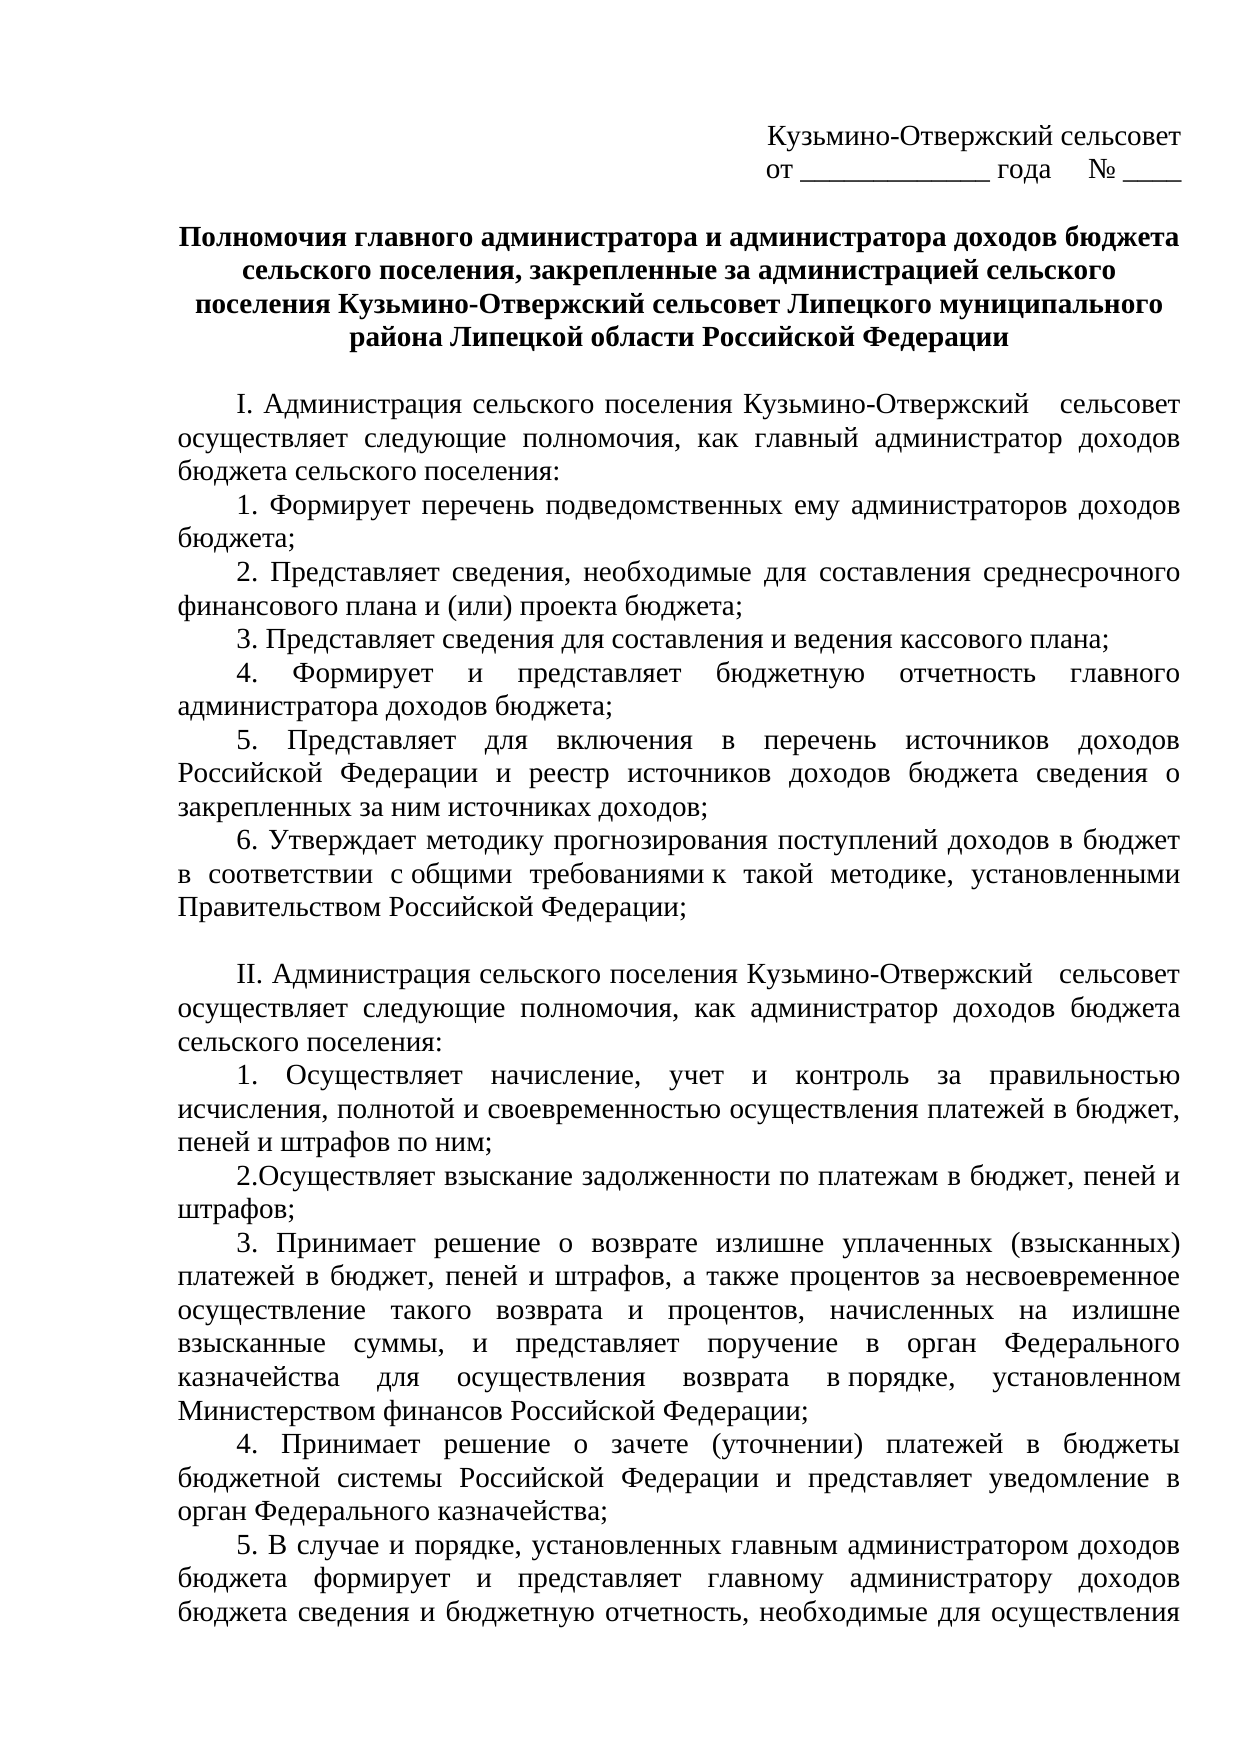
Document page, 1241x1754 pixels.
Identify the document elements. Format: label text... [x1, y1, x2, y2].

text II. Администрация сельского поселения Кузьмино-Отвержский сельсовет осуществляет следующие полномочия, как администратор доходов бюджета сельского поселения: [177, 957, 1181, 1057]
text 5. Представляет для включения в перечень источников доходов Российской Федерации и реестр источников доходов бюджета сведения о закрепленных за ним источниках доходов; [177, 722, 1181, 822]
text 1. Осуществляет начисление, учет и контроль за правильностью исчисления, полнотой и своевременностью осуществления платежей в бюджет, пеней и штрафов по ним; [177, 1057, 1181, 1158]
text 2. Представляет сведения, необходимые для составления среднесрочного финансового плана и (или) проекта бюджета; [177, 554, 1181, 621]
text 2.Осуществляет взыскание задолженности по платежам в бюджет, пеней и штрафов; [177, 1158, 1181, 1225]
text Кузьмино-Отвержский сельсовет от _____________ года № ____ [177, 118, 1181, 185]
text 4. Принимает решение о зачете (уточнении) платежей в бюджеты бюджетной системы Российской Федерации и представляет уведомление в орган Федерального казначейства; [177, 1426, 1181, 1527]
text 1. Формирует перечень подведомственных ему администраторов доходов бюджета; [177, 487, 1181, 554]
text 4. Формирует и представляет бюджетную отчетность главного администратора доходов бюджета; [177, 655, 1181, 722]
text 3. Принимает решение о возврате излишне уплаченных (взысканных) платежей в бюджет, пеней и штрафов, а также процентов за несвоевременное осуществление такого возврата и процентов, начисленных на излишне взысканные суммы, и представляет поручение в орган Федерального казначейства для осуществления возврата в порядке, установленном Министерством финансов Российской Федерации; [177, 1225, 1181, 1426]
text 6. Утверждает методику прогнозирования поступлений доходов в бюджет в соответствии с общими требованиями к такой методике, установленными Правительством Российской Федерации; [177, 822, 1181, 923]
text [177, 1527, 1181, 1627]
subtitle Полномочия главного администратора и администратора доходов бюджета сельского поселения, закрепленные за администрацией сельского поселения Кузьмино-Отвержский сельсовет Липецкого муниципального района Липецкой области Российской Федерации [177, 219, 1181, 353]
text 3. Представляет сведения для составления и ведения кассового плана; [177, 621, 1181, 655]
text I. Администрация сельского поселения Кузьмино-Отвержский сельсовет осуществляет следующие полномочия, как главный администратор доходов бюджета сельского поселения: [177, 386, 1181, 487]
